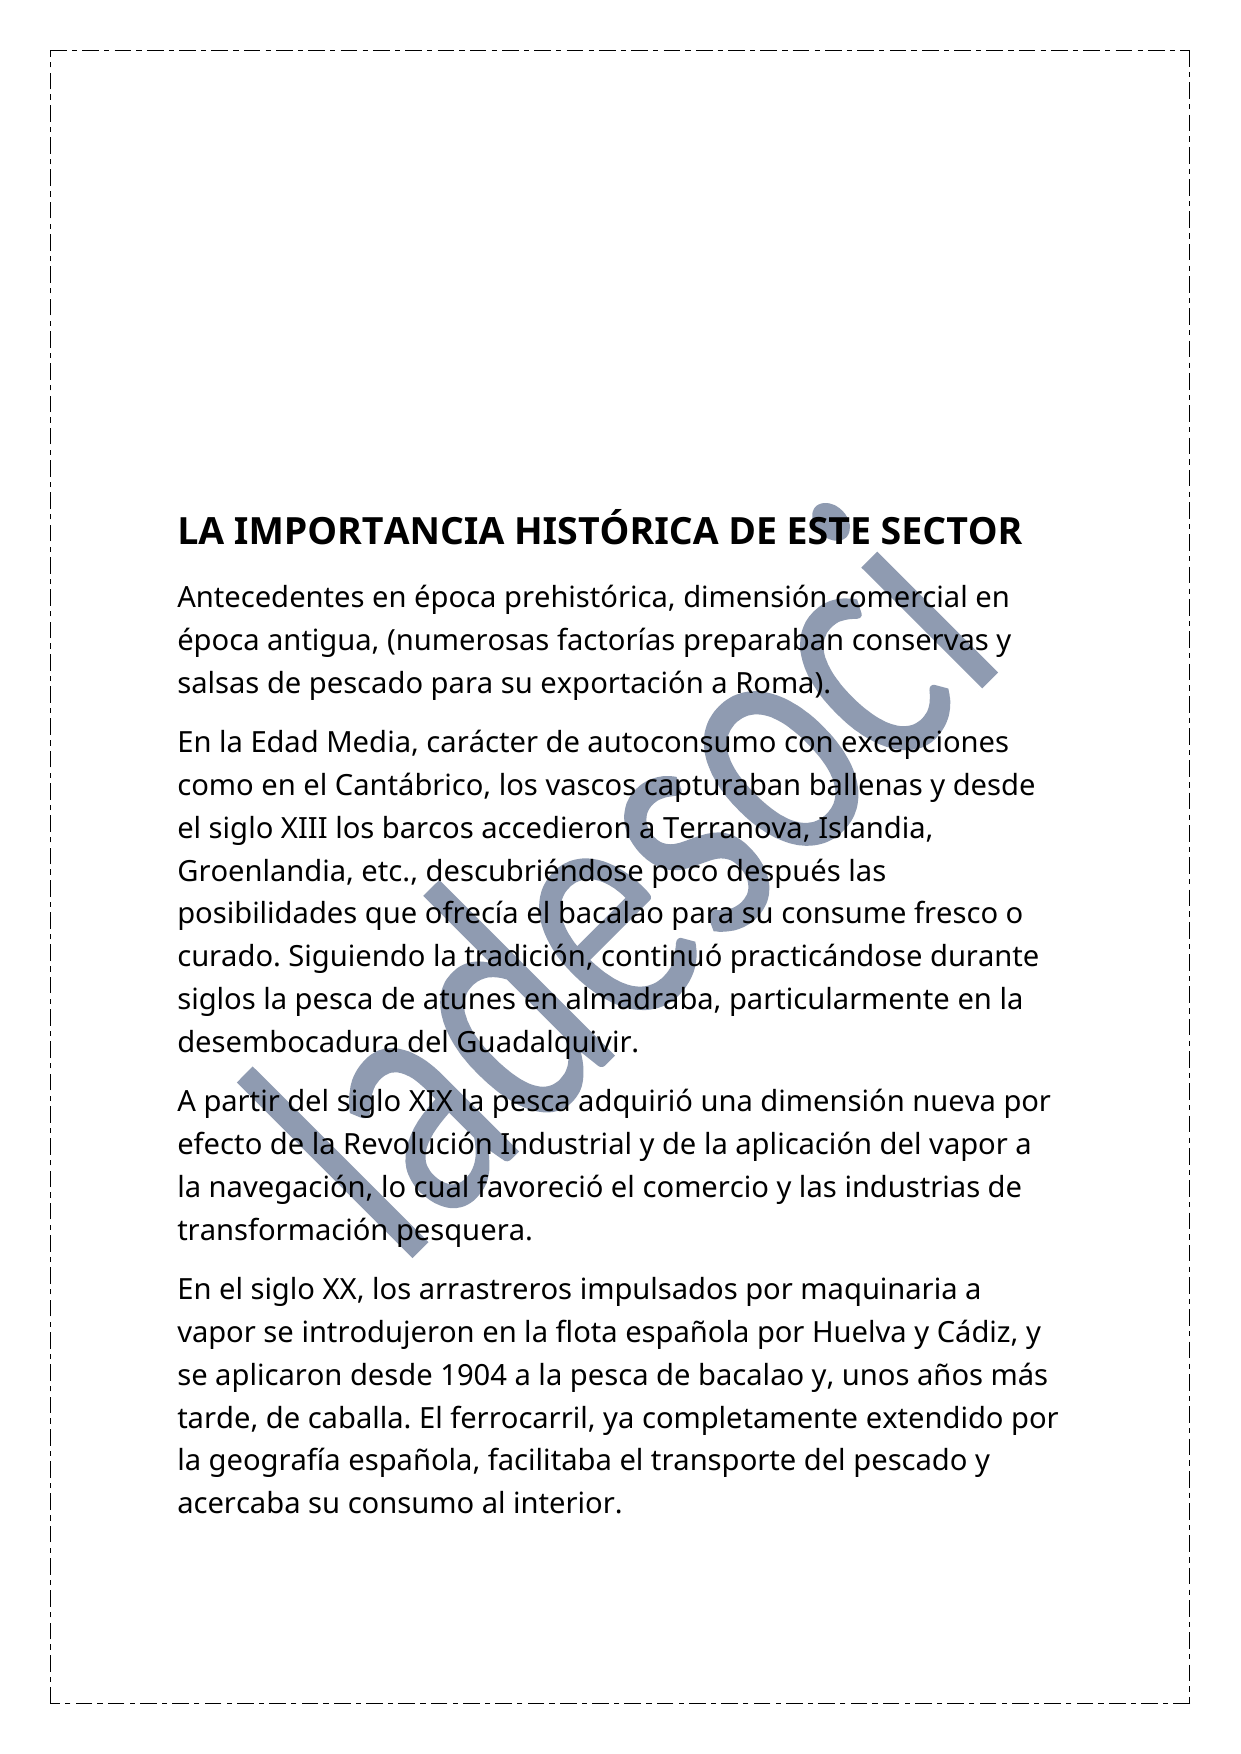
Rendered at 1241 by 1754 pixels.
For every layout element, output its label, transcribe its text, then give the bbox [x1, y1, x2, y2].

text Antecedentes en época prehistórica, dimensión comercial en época antigua, (numerosas factorías preparaban conservas y salsas de pescado para su exportación a Roma). [177, 576, 1063, 702]
text A partir del siglo XIX la pesca adquirió una dimensión nueva por efecto de la Revolución Industrial y de la aplicación del vapor a la navegación, lo cual favoreció el comercio y las industrias de transformación pesquera. [177, 1081, 1063, 1249]
text En el siglo XX, los arrastreros impulsados por maquinaria a vapor se introdujeron en la flota española por Huelva y Cádiz, y se aplicaron desde 1904 a la pesca de bacalao y, unos años más tarde, de caballa. El ferrocarril, ya completamente extendido por la geografía española, facilitaba el transporte del pescado y acercaba su consumo al interior. [177, 1268, 1063, 1522]
text LA IMPORTANCIA HISTÓRICA DE ESTE SECTOR [177, 504, 1063, 556]
text En la Edad Media, carácter de autoconsumo con excepciones como en el Cantábrico, los vascos capturaban ballenas y desde el siglo XIII los barcos accedieron a Terranova, Islandia, Groenlandia, etc., descubriéndose poco después las posibilidades que ofrecía el bacalao para su consume fresco o curado. Siguiendo la tradición, continuó practicándose durante siglos la pesca de atunes en almadraba, particularmente en la desembocadura del Guadalquivir. [177, 721, 1063, 1061]
